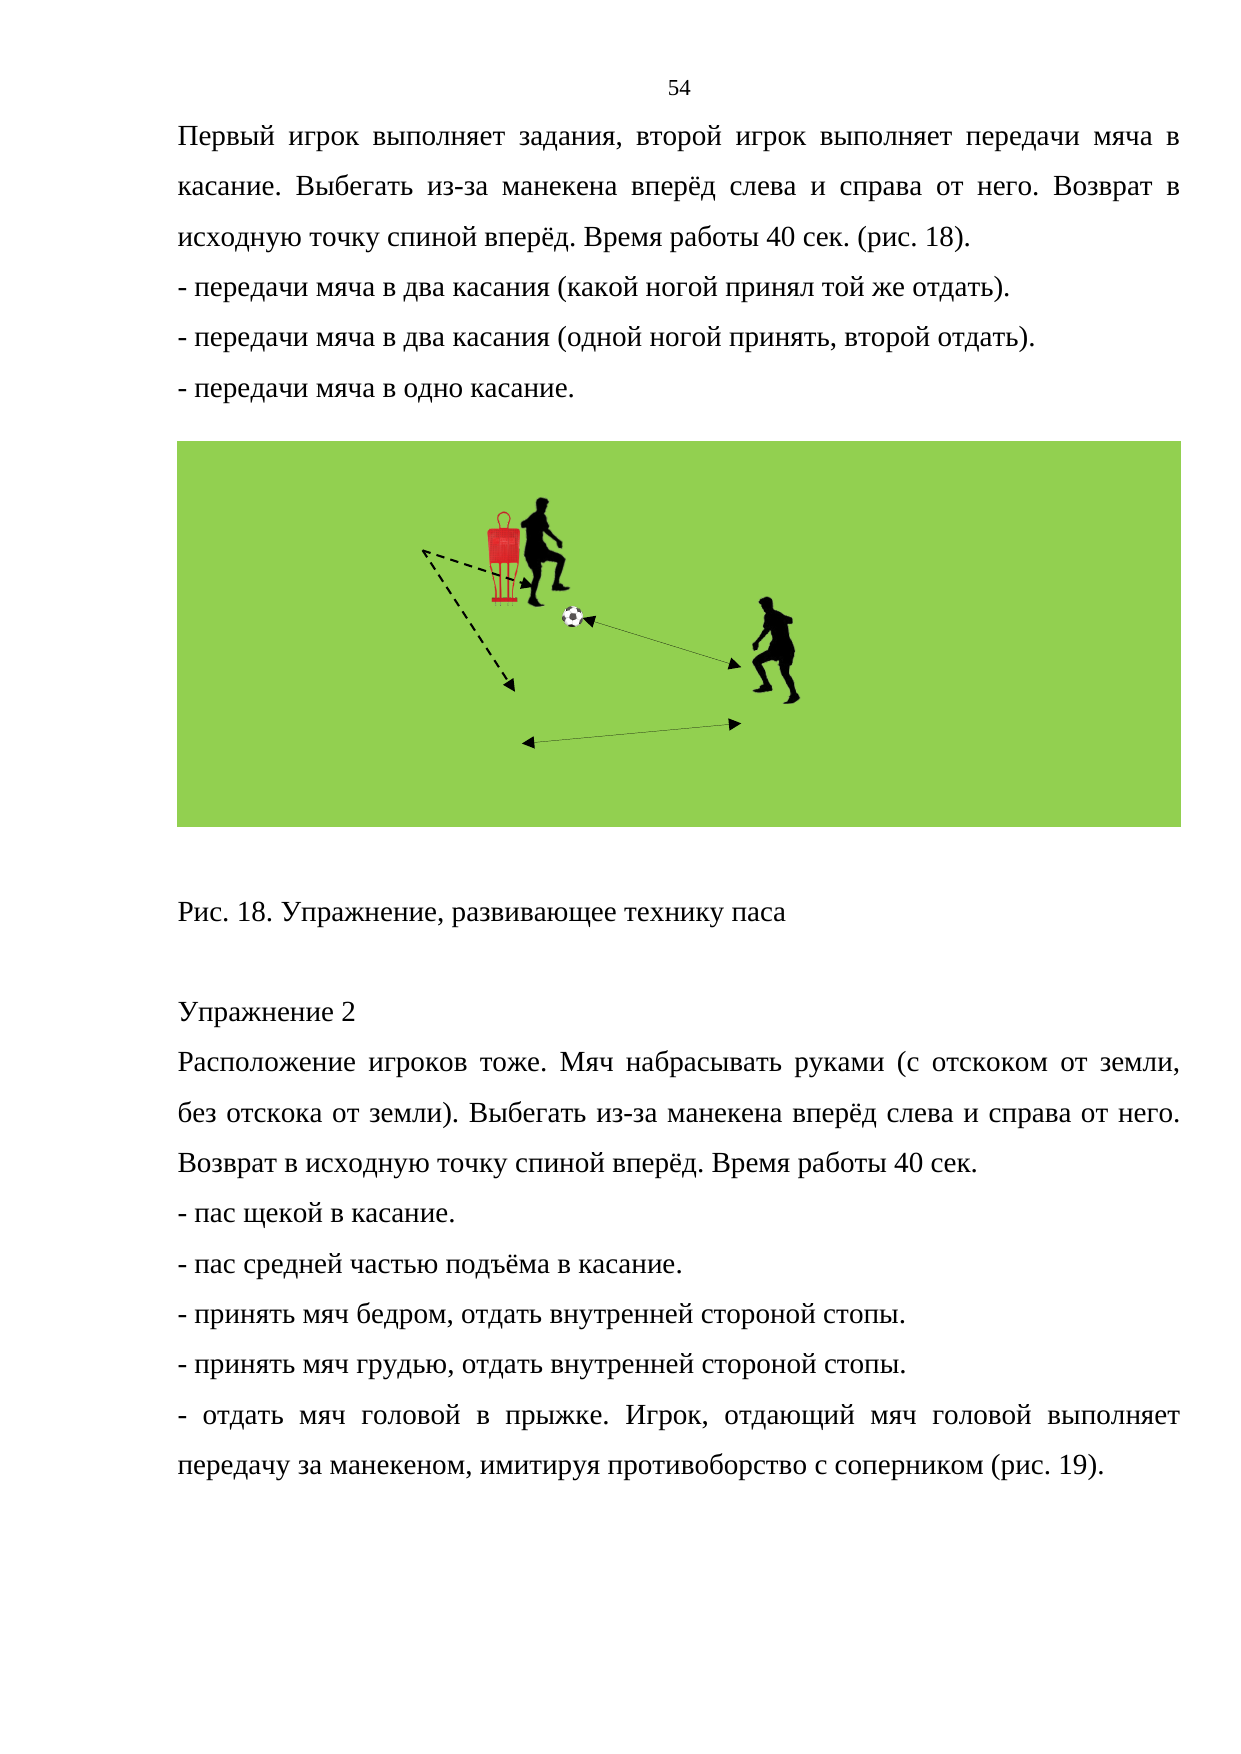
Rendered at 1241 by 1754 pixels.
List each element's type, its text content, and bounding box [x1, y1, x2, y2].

text - отдать мяч головой в прыжке. Игрок, отдающий мяч головой выполняет передачу за манекеном, имитируя противоборство с соперником (рис. 19). [177, 1397, 1181, 1481]
text Первый игрок выполняет задания, второй игрок выполняет передачи мяча в касание. Выбегать из-за манекена вперёд слева и справа от него. Возврат в исходную точку спиной вперёд. Время работы 40 сек. (рис. 18). [177, 118, 1181, 252]
text Рис. 18. Упражнение, развивающее технику паса [177, 894, 1181, 927]
text - передачи мяча в одно касание. [177, 370, 1181, 403]
picture [742, 594, 814, 704]
text - передачи мяча в два касания (одной ногой принять, второй отдать). [177, 319, 1181, 353]
text - принять мяч грудью, отдать внутренней стороной стопы. [177, 1346, 1181, 1380]
text - принять мяч бедром, отдать внутренней стороной стопы. [177, 1296, 1181, 1330]
picture [487, 492, 581, 610]
text Упражнение 2 [177, 994, 1181, 1028]
text - пас щекой в касание. [177, 1196, 1181, 1229]
text Расположение игроков тоже. Мяч набрасывать руками (с отскоком от земли, без отскока от земли). Выбегать из-за манекена вперёд слева и справа от него. Возврат в исходную точку спиной вперёд. Время работы 40 сек. [177, 1044, 1181, 1179]
text - пас средней частью подъёма в касание. [177, 1246, 1181, 1279]
picture [562, 606, 583, 627]
text - передачи мяча в два касания (какой ногой принял той же отдать). [177, 269, 1181, 303]
